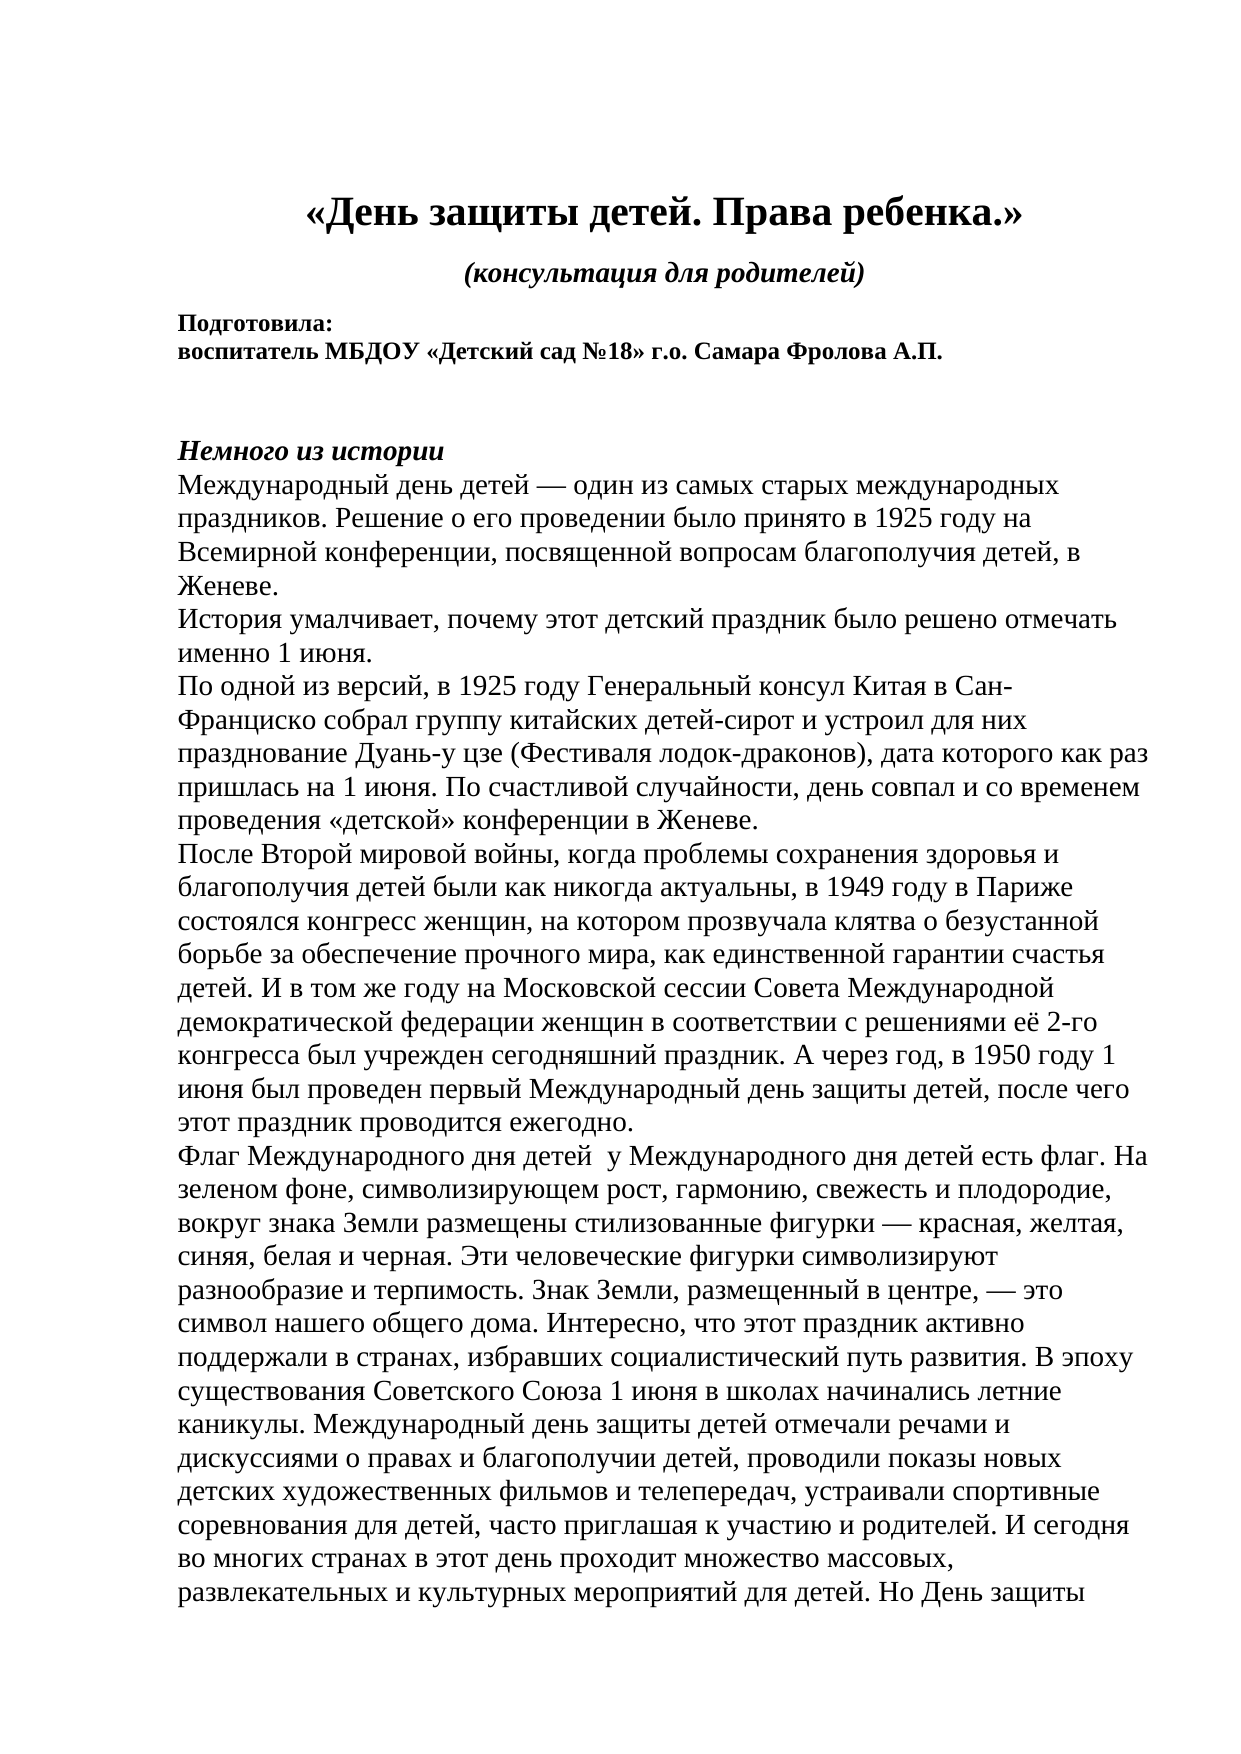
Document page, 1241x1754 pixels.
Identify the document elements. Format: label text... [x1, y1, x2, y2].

text По одной из версий, в 1925 году Генеральный консул Китая в Сан-Франциско собрал группу китайских детей-сирот и устроил для них празднование Дуань-у цзе (Фестиваля лодок-драконов), дата которого как раз пришлась на 1 июня. По счастливой случайности, день совпал и со временем проведения «детской» конференции в Женеве. [177, 668, 1152, 836]
text «День защиты детей. Права ребенка.» [177, 186, 1152, 234]
text Немного из истории [177, 433, 1152, 467]
text воспитатель МБДОУ «Детский сад №18» г.о. Самара Фролова А.П. [177, 336, 1152, 365]
text Международный день детей — один из самых старых международных праздников. Решение о его проведении было принято в 1925 году на Всемирной конференции, посвященной вопросам благополучия детей, в Женеве. [177, 467, 1152, 601]
text (консультация для родителей) [177, 255, 1152, 288]
text Подготовила: [177, 308, 1152, 336]
text После Второй мировой войны, когда проблемы сохранения здоровья и благополучия детей были как никогда актуальны, в 1949 году в Париже состоялся конгресс женщин, на котором прозвучала клятва о безустанной борьбе за обеспечение прочного мира, как единственной гарантии счастья детей. И в том же году на Московской сессии Совета Международной демократической федерации женщин в соответствии с решениями её 2-го конгресса был учрежден сегодняшний праздник. А через год, в 1950 году 1 июня был проведен первый Международный день защиты детей, после чего этот праздник проводится ежегодно. [177, 836, 1152, 1138]
text История умалчивает, почему этот детский праздник было решено отмечать именно 1 июня. [177, 601, 1152, 668]
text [177, 1138, 1152, 1607]
